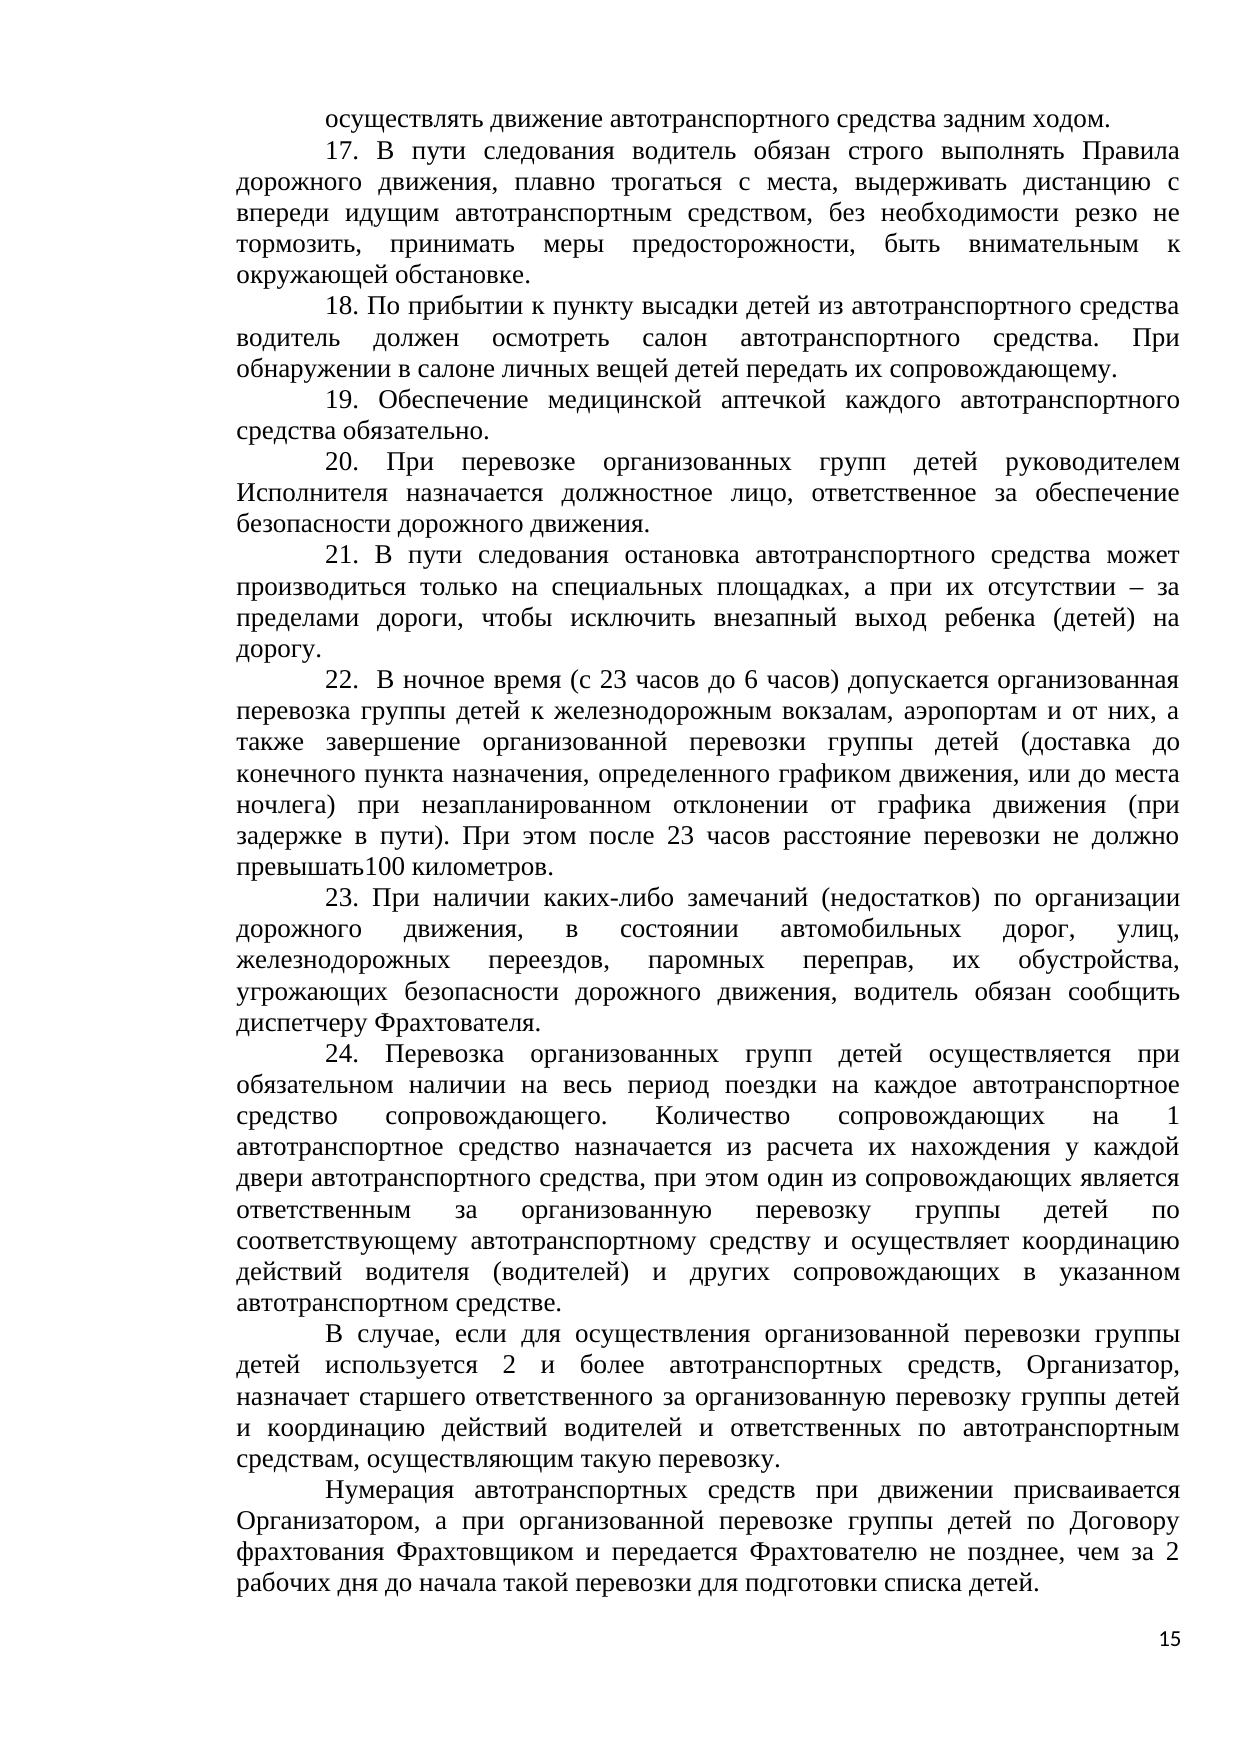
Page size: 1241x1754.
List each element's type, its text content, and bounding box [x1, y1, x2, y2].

text 23. При наличии каких-либо замечаний (недостатков) по организации дорожного движения, в состоянии автомобильных дорог, улиц, железнодорожных переездов, паромных переправ, их обустройства, угрожающих безопасности дорожного движения, водитель обязан сообщить диспетчеру Фрахтователя. [236, 881, 1181, 1037]
text 21. В пути следования остановка автотранспортного средства может производиться только на специальных площадках, а при их отсутствии – за пределами дороги, чтобы исключить внезапный выход ребенка (детей) на дорогу. [236, 539, 1181, 663]
text 22. В ночное время (с 23 часов до 6 часов) допускается организованная перевозка группы детей к железнодорожным вокзалам, аэропортам и от них, а также завершение организованной перевозки группы детей (доставка до конечного пункта назначения, определенного графиком движения, или до места ночлега) при незапланированном отклонении от графика движения (при задержке в пути). При этом после 23 часов расстояние перевозки не должно превышать100 километров. [236, 663, 1181, 881]
text 17. В пути следования водитель обязан строго выполнять Правила дорожного движения, плавно трогаться с места, выдерживать дистанцию с впереди идущим автотранспортным средством, без необходимости резко не тормозить, принимать меры предосторожности, быть внимательным к окружающей обстановке. [236, 134, 1181, 289]
text 18. По прибытии к пункту высадки детей из автотранспортного средства водитель должен осмотреть салон автотранспортного средства. При обнаружении в салоне личных вещей детей передать их сопровождающему. [236, 289, 1181, 383]
text В случае, если для осуществления организованной перевозки группы детей используется 2 и более автотранспортных средств, Организатор, назначает старшего ответственного за организованную перевозку группы детей и координацию действий водителей и ответственных по автотранспортным средствам, осуществляющим такую перевозку. [236, 1317, 1181, 1473]
text 20. При перевозке организованных групп детей руководителем Исполнителя назначается должностное лицо, ответственное за обеспечение безопасности дорожного движения. [236, 445, 1181, 539]
text 19. Обеспечение медицинской аптечкой каждого автотранспортного средства обязательно. [236, 383, 1181, 445]
text 24. Перевозка организованных групп детей осуществляется при обязательном наличии на весь период поездки на каждое автотранспортное средство сопровождающего. Количество сопровождающих на 1 автотранспортное средство назначается из расчета их нахождения у каждой двери автотранспортного средства, при этом один из сопровождающих является ответственным за организованную перевозку группы детей по соответствующему автотранспортному средству и осуществляет координацию действий водителя (водителей) и других сопровождающих в указанном автотранспортном средстве. [236, 1037, 1181, 1317]
text осуществлять движение автотранспортного средства задним ходом. [236, 103, 1181, 134]
text Нумерация автотранспортных средств при движении присваивается Организатором, а при организованной перевозке группы детей по Договору фрахтования Фрахтовщиком и передается Фрахтователю не позднее, чем за 2 рабочих дня до начала такой перевозки для подготовки списка детей. [236, 1473, 1181, 1598]
